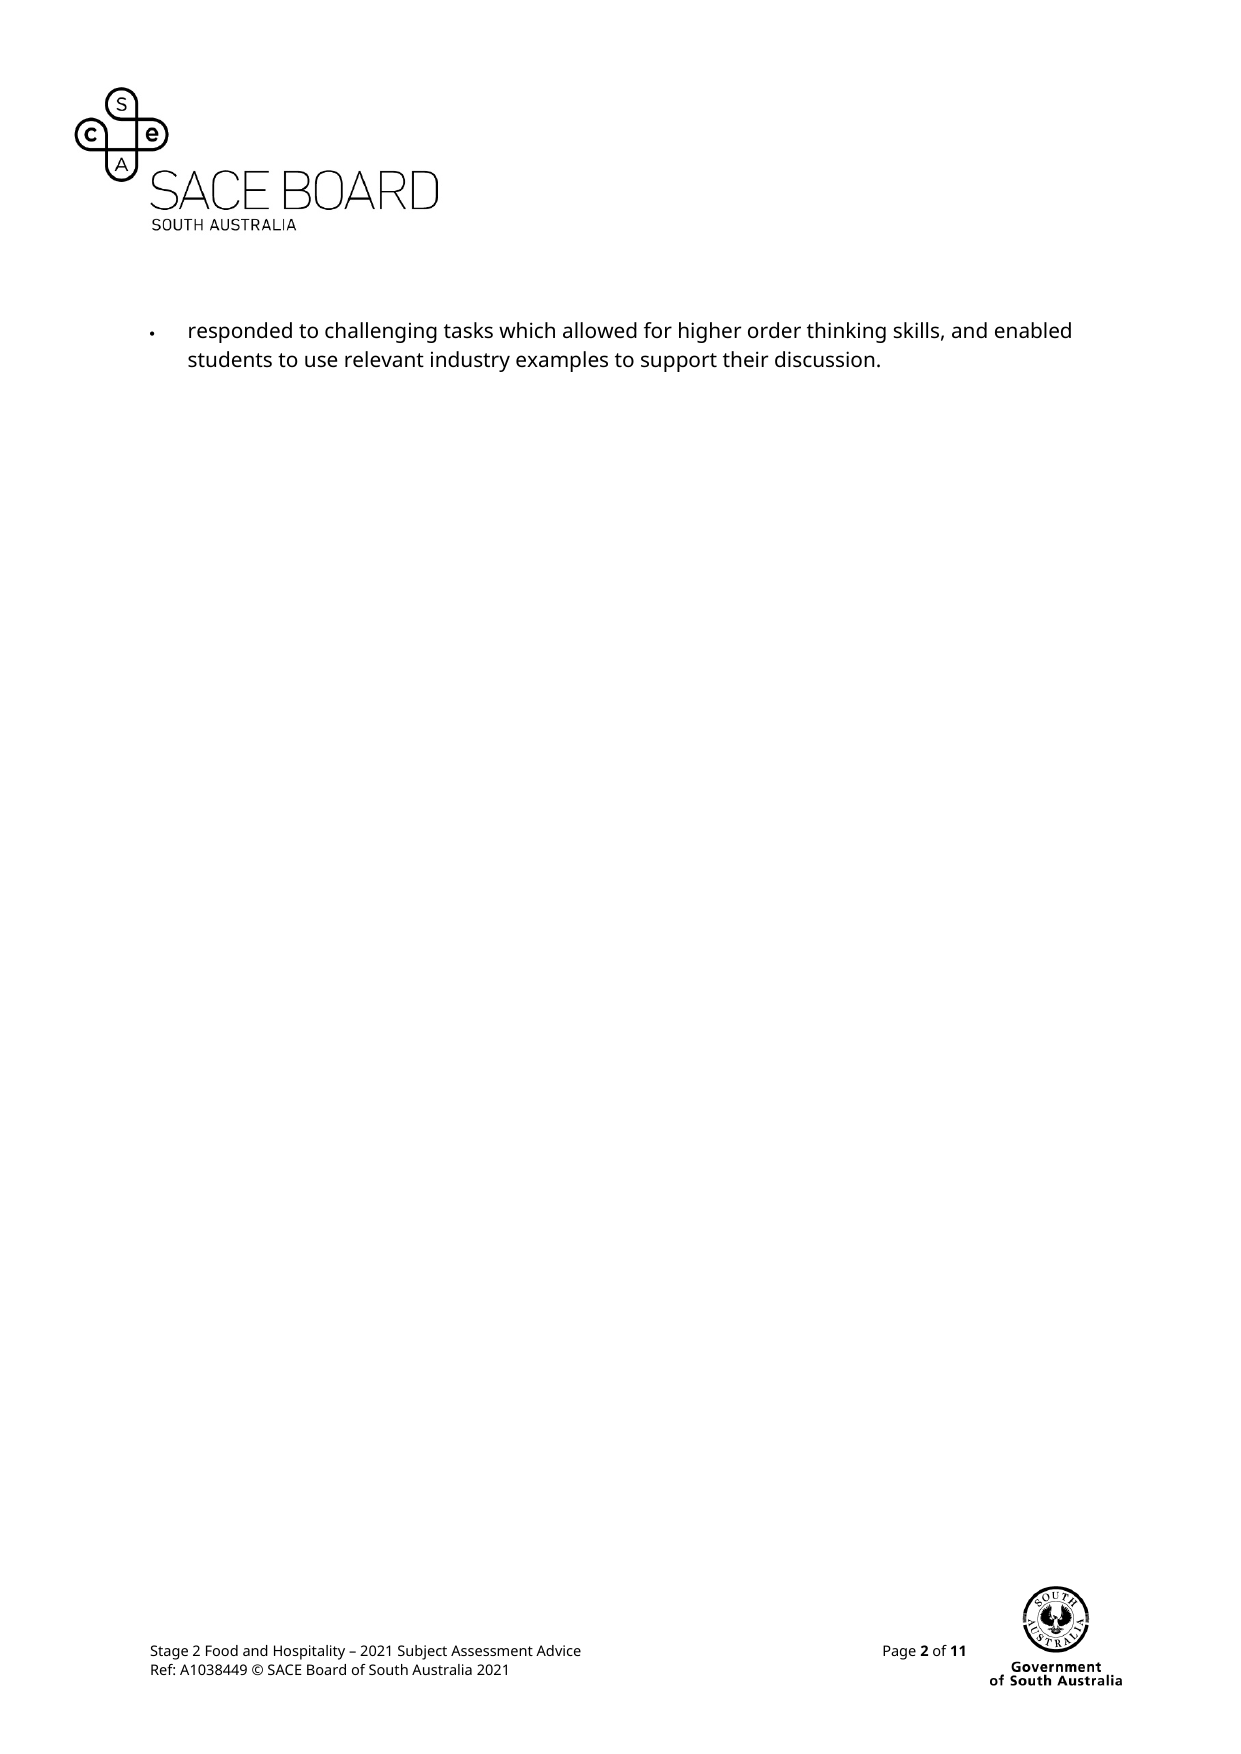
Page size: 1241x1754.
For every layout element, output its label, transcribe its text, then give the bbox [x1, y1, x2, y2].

picture [0, 0, 1237, 235]
picture [989, 1585, 1122, 1686]
text responded to challenging tasks which allowed for higher order thinking skills, and enabled students to use relevant industry examples to support their discussion. [150, 316, 1122, 373]
